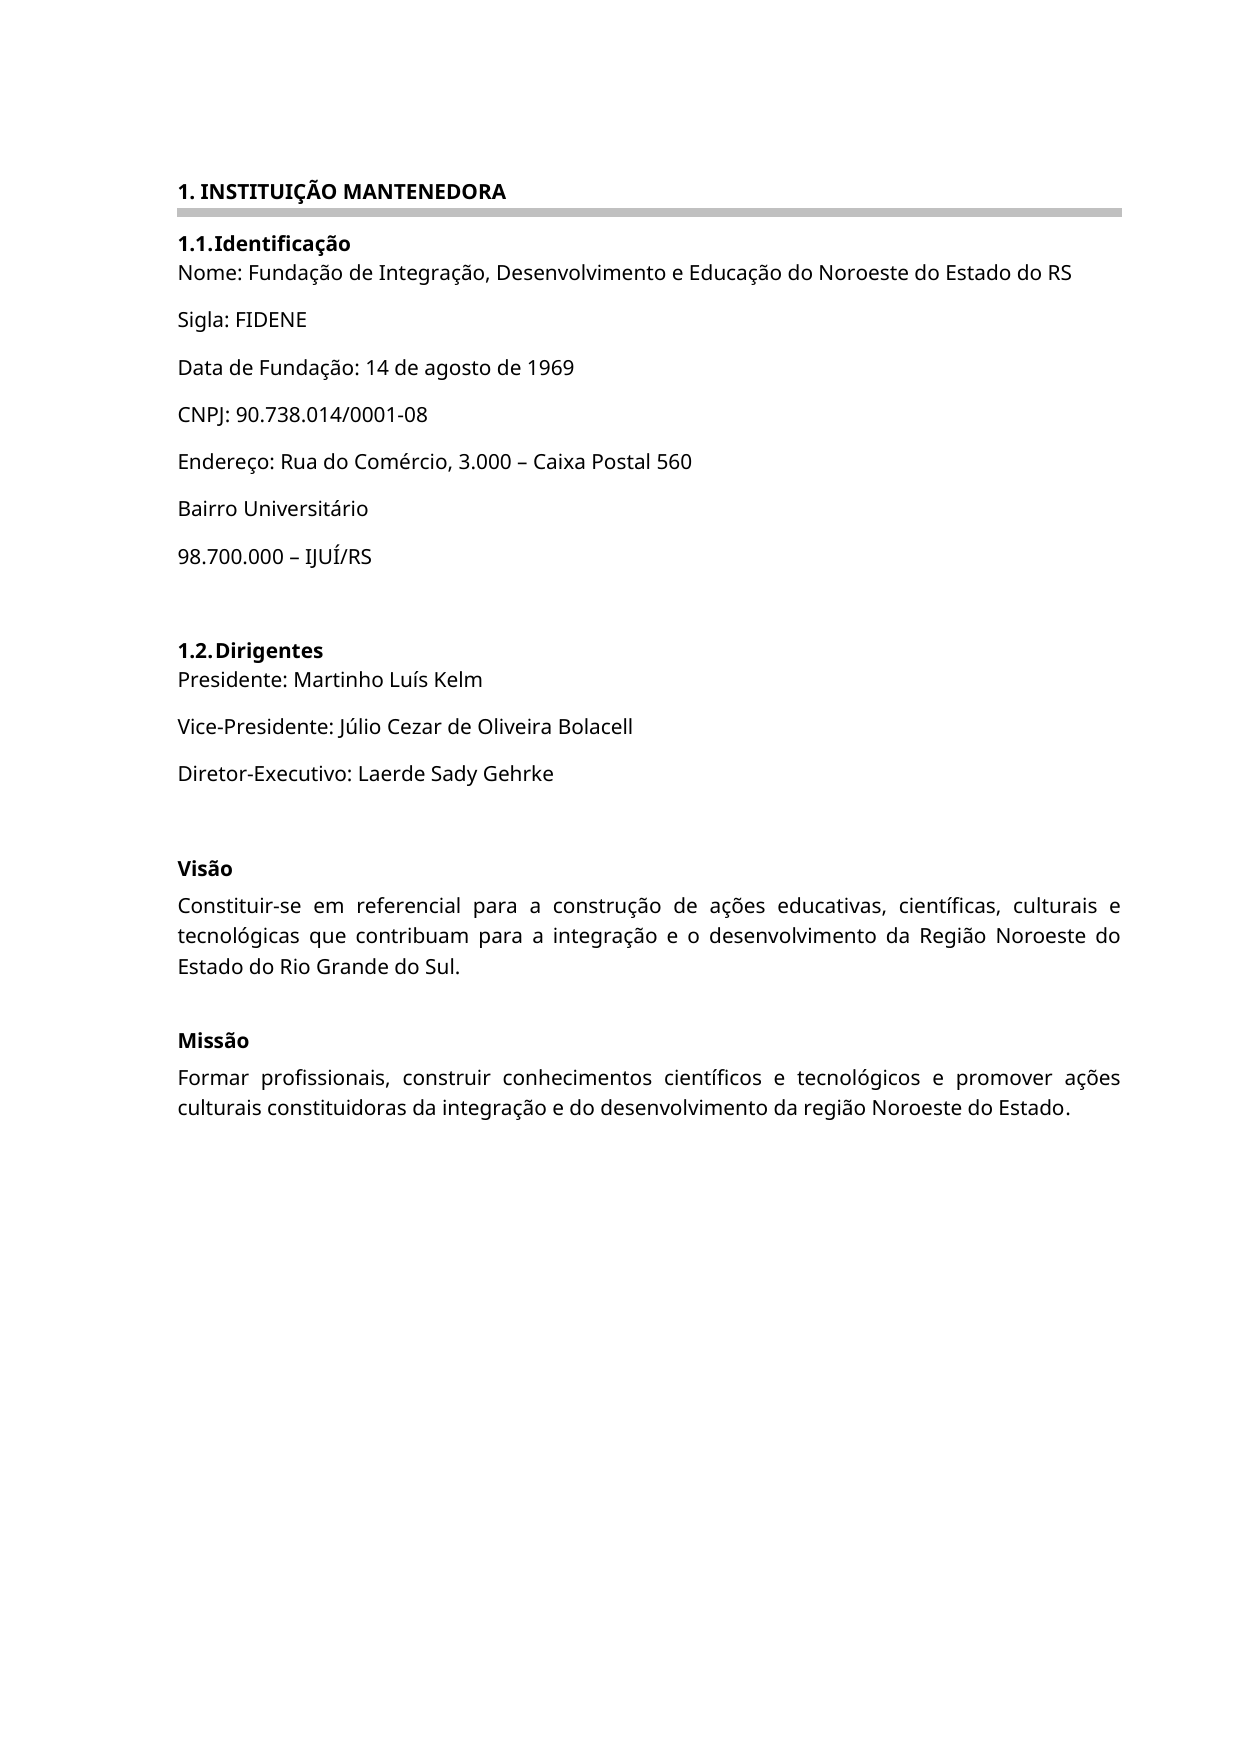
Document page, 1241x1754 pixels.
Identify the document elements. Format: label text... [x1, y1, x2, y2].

text Missão [177, 1026, 1122, 1054]
text Data de Fundação: 14 de agosto de 1969 [177, 353, 1122, 381]
text CNPJ: 90.738.014/0001-08 [177, 400, 1122, 428]
text Constituir-se em referencial para a construção de ações educativas, científicas, culturais e tecnológicas que contribuam para a integração e o desenvolvimento da Região Noroeste do Estado do Rio Grande do Sul. [177, 891, 1122, 981]
text Endereço: Rua do Comércio, 3.000 – Caixa Postal 560 [177, 447, 1122, 476]
text Formar profissionais, construir conhecimentos científicos e tecnológicos e promover ações culturais constituidoras da integração e do desenvolvimento da região Noroeste do Estado. [177, 1063, 1122, 1122]
text 1. INSTITUIÇÃO MANTENEDORA [177, 177, 1122, 208]
text Sigla: FIDENE [177, 305, 1122, 334]
list Identificação [177, 229, 1122, 258]
text Visão [177, 854, 1122, 882]
text Presidente: Martinho Luís Kelm [177, 665, 1122, 693]
text Vice-Presidente: Júlio Cezar de Oliveira Bolacell [177, 712, 1122, 741]
text Diretor-Executivo: Laerde Sady Gehrke [177, 759, 1122, 788]
text Bairro Universitário [177, 494, 1122, 523]
text 98.700.000 – IJUÍ/RS [177, 542, 1122, 570]
list Dirigentes [177, 636, 1122, 665]
text Nome: Fundação de Integração, Desenvolvimento e Educação do Noroeste do Estado do RS [177, 258, 1122, 286]
